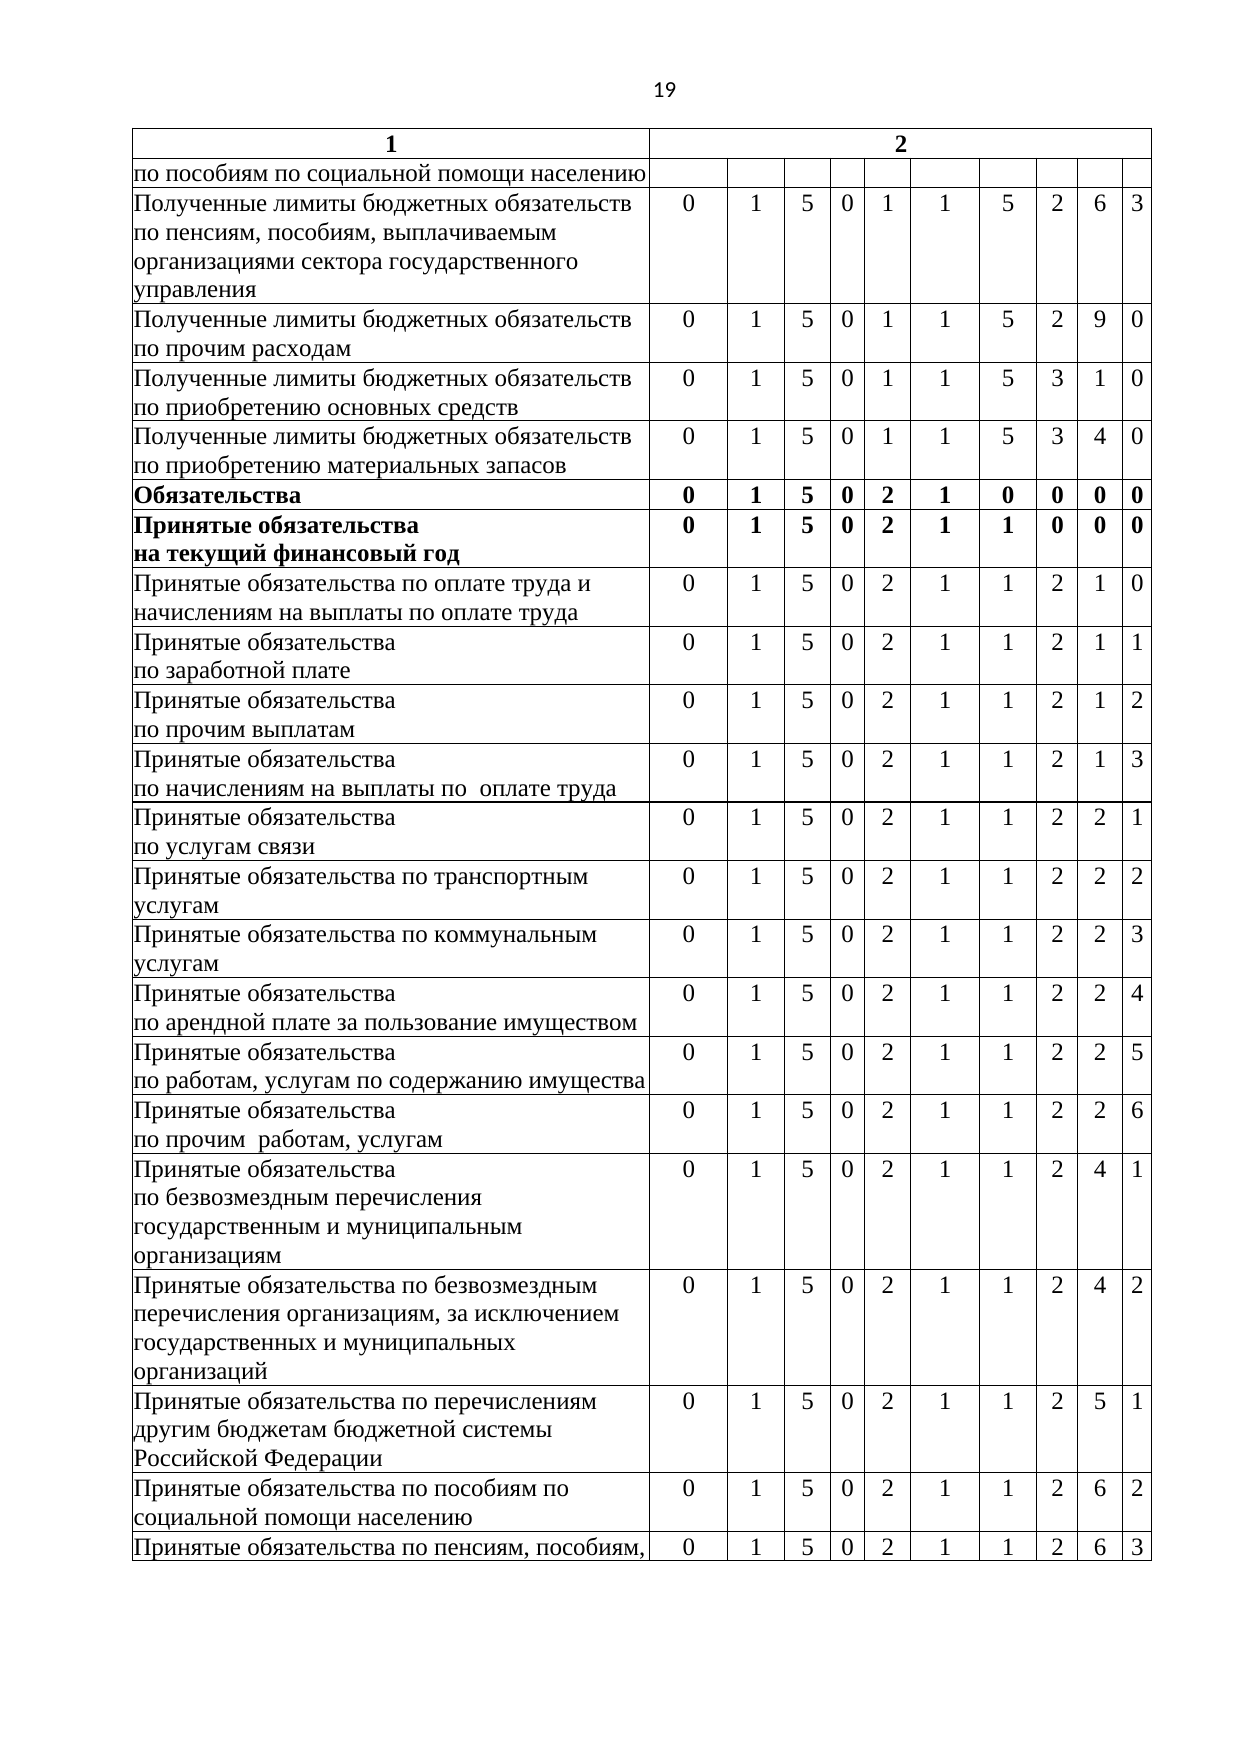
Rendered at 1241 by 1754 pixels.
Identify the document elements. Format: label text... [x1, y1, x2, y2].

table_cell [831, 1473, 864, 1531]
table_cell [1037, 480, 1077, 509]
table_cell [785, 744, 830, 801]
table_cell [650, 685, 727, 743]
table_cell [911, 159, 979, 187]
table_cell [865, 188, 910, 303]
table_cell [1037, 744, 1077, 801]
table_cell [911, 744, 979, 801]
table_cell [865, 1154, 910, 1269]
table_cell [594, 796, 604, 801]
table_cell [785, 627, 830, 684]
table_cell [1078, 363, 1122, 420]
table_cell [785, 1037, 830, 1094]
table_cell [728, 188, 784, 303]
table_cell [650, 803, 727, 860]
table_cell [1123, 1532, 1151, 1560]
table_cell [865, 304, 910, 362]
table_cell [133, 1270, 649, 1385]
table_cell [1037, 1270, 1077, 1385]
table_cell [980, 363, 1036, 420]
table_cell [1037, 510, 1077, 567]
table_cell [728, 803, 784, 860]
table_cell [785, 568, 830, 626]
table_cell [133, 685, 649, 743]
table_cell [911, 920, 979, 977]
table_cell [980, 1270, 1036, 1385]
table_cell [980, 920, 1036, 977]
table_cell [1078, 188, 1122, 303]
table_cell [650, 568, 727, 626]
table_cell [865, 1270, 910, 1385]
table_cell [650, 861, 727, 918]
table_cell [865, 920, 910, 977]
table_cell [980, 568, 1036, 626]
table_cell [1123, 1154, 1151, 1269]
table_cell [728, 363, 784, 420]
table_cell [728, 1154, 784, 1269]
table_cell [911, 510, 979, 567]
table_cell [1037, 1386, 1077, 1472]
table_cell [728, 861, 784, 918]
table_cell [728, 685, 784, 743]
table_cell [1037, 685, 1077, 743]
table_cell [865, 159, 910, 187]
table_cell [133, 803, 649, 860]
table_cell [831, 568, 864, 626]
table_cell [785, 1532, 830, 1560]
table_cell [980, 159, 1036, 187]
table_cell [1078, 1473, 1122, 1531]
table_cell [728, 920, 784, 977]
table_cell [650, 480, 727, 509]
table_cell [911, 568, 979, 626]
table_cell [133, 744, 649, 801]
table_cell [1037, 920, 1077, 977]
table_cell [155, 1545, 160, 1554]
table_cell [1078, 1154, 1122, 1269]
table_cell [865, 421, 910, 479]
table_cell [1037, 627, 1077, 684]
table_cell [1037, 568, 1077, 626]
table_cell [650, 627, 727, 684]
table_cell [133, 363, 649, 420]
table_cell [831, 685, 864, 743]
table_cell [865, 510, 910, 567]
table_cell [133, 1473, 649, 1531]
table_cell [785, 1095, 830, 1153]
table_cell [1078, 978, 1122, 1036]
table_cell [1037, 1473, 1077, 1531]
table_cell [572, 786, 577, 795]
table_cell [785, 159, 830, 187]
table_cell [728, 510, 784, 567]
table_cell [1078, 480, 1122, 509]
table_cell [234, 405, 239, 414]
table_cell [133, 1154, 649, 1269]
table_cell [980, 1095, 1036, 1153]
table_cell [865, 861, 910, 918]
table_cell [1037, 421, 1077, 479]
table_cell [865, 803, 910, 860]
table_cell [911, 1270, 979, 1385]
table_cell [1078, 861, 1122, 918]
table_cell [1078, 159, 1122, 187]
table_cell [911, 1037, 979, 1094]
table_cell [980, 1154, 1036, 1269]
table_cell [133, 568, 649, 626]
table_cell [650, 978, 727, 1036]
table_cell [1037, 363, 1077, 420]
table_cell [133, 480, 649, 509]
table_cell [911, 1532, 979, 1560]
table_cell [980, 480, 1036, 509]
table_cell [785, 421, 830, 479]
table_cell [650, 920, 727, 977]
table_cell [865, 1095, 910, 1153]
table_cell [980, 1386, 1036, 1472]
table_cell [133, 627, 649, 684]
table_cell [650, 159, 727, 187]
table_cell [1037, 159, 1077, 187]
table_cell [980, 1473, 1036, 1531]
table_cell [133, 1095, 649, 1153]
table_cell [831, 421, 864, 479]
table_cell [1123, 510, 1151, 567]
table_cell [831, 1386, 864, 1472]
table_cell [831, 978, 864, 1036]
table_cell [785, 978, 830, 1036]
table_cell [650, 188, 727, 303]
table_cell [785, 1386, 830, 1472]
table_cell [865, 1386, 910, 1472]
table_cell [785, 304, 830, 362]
table_header 1 [133, 129, 649, 157]
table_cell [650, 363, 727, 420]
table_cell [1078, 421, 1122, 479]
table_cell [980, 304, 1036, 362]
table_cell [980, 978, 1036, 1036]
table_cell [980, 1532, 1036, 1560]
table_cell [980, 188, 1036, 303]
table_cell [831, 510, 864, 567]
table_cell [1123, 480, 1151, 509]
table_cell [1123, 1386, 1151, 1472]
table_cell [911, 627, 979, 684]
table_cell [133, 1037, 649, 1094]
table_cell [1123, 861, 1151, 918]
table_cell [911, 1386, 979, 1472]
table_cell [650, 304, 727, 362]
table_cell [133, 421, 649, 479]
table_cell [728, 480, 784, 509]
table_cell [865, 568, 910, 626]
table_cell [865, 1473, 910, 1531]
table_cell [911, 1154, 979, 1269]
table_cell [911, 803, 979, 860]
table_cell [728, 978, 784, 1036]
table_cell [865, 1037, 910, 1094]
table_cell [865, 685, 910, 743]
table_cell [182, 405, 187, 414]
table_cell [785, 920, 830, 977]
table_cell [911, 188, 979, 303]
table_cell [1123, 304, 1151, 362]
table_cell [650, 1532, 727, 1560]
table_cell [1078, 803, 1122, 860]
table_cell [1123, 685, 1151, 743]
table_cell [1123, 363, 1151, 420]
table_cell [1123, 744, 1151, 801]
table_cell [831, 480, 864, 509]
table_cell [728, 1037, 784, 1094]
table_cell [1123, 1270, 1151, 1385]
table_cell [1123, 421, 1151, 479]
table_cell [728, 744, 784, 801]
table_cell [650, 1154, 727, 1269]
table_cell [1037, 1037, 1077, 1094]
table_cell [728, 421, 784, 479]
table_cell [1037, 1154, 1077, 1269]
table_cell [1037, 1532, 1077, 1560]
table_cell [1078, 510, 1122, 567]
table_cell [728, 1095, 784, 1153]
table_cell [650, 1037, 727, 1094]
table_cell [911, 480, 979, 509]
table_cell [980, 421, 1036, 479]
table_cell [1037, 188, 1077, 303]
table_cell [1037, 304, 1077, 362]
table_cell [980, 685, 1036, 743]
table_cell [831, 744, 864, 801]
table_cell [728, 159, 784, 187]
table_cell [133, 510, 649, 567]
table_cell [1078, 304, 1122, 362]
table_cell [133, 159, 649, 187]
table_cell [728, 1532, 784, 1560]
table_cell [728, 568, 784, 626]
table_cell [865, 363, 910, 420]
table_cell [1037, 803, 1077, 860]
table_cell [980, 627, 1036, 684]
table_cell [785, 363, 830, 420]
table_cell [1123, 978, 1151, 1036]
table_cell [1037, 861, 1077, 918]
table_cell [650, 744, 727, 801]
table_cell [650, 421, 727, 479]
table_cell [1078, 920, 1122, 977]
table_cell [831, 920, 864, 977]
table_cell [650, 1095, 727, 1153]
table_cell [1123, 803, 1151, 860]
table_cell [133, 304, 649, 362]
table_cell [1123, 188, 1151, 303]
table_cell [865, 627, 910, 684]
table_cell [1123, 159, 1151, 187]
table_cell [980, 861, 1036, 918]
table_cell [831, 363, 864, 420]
table_header 2 [650, 129, 1151, 157]
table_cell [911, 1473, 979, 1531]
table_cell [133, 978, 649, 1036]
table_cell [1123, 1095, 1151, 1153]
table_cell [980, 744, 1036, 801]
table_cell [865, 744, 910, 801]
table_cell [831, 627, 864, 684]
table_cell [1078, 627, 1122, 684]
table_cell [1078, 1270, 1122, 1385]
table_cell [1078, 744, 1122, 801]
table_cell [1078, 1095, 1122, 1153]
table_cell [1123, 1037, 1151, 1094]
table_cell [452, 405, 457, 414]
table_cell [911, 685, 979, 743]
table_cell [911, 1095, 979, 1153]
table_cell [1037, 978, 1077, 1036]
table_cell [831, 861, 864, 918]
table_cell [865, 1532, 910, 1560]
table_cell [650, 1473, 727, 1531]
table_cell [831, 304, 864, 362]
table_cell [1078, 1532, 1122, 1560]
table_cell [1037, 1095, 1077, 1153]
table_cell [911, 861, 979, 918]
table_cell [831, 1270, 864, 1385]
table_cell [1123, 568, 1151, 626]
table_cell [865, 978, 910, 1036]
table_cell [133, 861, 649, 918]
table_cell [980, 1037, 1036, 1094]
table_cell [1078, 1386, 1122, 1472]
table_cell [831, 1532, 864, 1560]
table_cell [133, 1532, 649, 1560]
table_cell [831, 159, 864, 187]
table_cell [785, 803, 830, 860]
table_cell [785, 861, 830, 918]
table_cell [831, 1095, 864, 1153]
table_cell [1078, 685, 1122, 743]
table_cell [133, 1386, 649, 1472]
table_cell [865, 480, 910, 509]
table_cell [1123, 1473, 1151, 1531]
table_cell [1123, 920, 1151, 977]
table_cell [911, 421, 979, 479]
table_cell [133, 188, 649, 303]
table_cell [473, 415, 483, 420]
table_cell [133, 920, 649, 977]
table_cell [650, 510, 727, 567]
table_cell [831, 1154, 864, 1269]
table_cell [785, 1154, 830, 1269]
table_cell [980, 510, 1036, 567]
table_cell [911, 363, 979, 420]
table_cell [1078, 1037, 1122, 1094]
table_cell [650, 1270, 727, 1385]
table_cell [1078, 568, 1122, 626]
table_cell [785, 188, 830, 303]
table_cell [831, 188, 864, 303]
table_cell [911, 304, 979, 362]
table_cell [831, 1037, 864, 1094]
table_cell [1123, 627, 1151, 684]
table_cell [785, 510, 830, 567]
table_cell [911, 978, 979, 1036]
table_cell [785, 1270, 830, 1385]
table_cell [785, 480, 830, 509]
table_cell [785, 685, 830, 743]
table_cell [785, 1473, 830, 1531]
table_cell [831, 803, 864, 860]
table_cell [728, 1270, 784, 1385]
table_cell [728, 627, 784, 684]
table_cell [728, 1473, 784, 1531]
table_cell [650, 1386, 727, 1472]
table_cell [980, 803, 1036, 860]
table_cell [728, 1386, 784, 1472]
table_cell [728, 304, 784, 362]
